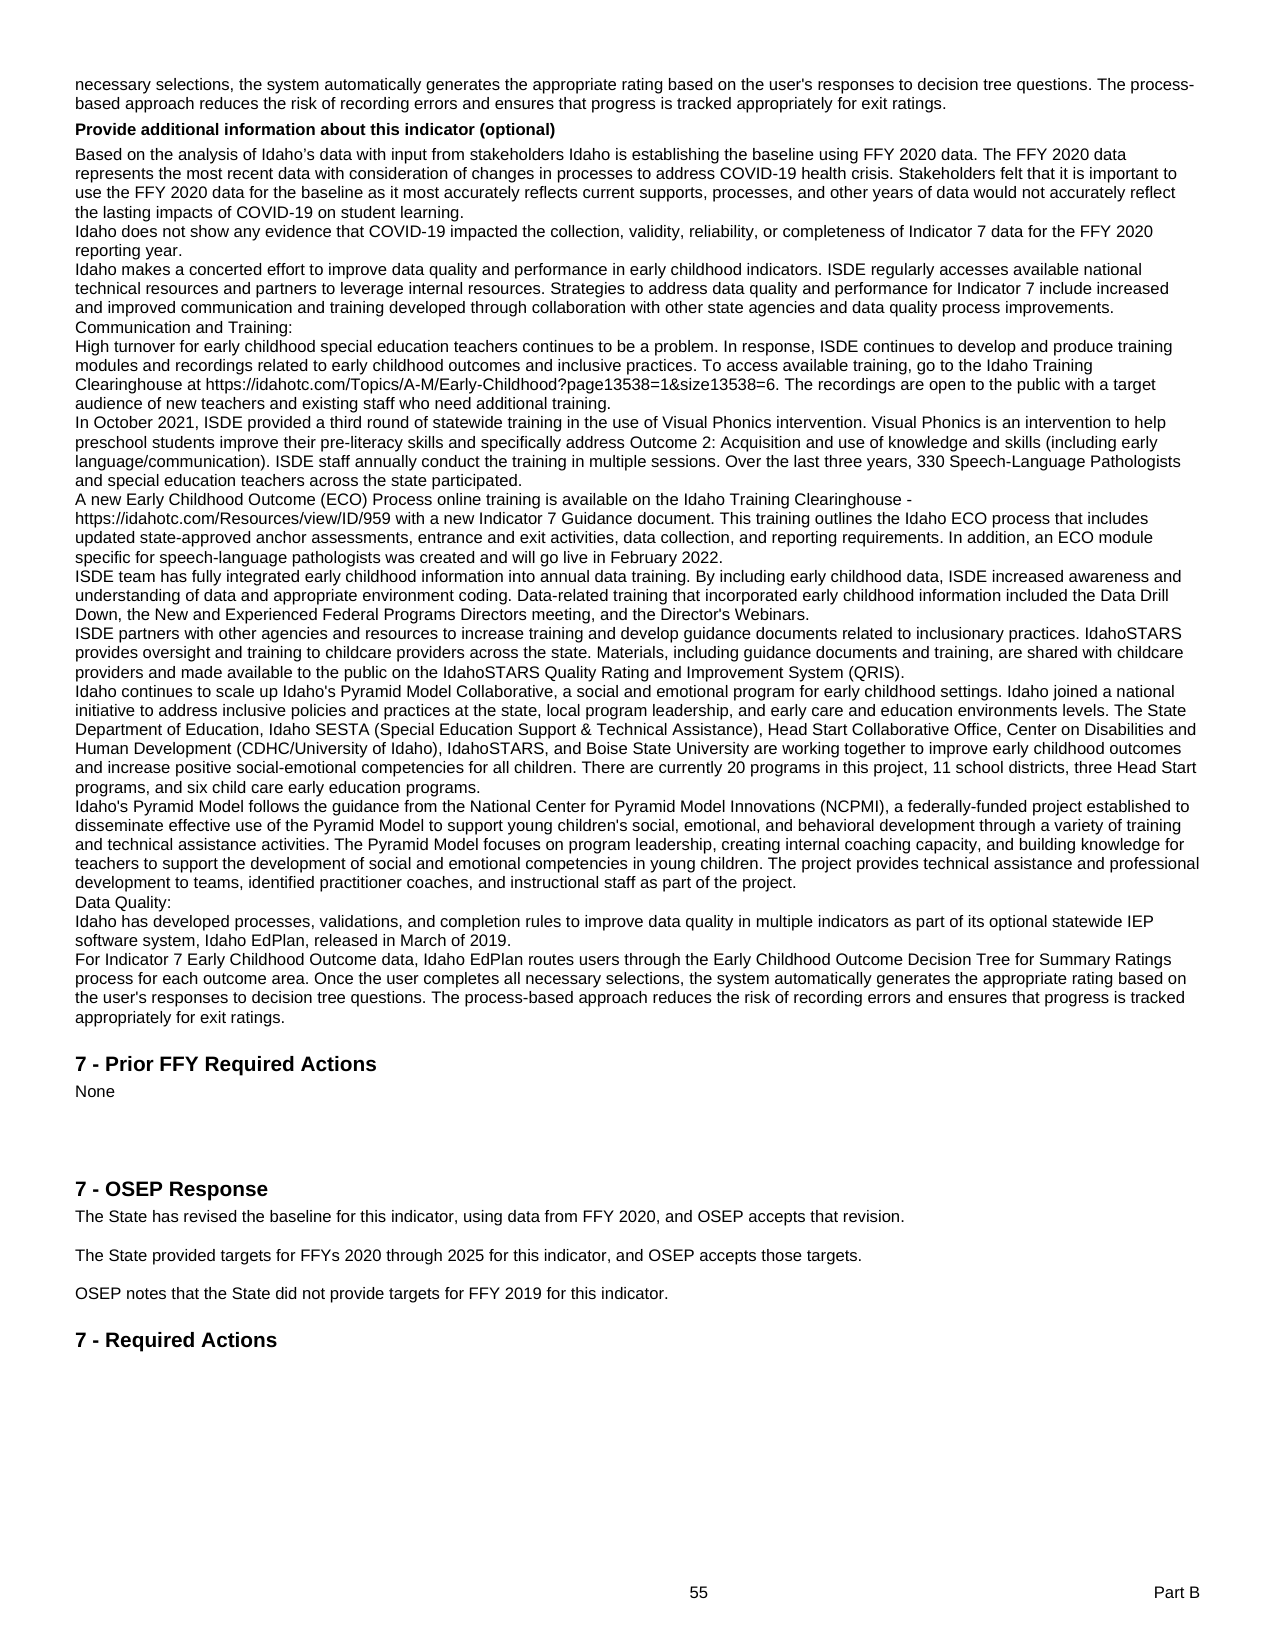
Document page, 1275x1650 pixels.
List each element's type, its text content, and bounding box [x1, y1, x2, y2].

subtitle 7 - Prior FFY Required Actions [75, 1052, 1200, 1076]
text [75, 75, 1200, 113]
text The State has revised the baseline for this indicator, using data from FFY 2020, and OSEP accepts that revision. The State provided targets for FFYs 2020 through 2025 for this indicator, and OSEP accepts those targets. OSEP notes that the State did not provide targets for FFY 2019 for this indicator. [75, 1207, 1200, 1303]
text Provide additional information about this indicator (optional) [75, 119, 1200, 139]
subtitle 7 - OSEP Response [75, 1177, 1200, 1201]
text None [75, 1082, 1200, 1101]
text Based on the analysis of Idaho’s data with input from stakeholders Idaho is establishing the baseline using FFY 2020 data. The FFY 2020 data represents the most recent data with consideration of changes in processes to address COVID-19 health crisis. Stakeholders felt that it is important to use the FFY 2020 data for the baseline as it most accurately reflects current supports, processes, and other years of data would not accurately reflect the lasting impacts of COVID-19 on student learning. Idaho does not show any evidence that COVID-19 impacted the collection, validity, reliability, or completeness of Indicator 7 data for the FFY 2020 reporting year. Idaho makes a concerted effort to improve data quality and performance in early childhood indicators. ISDE regularly accesses available national technical resources and partners to leverage internal resources. Strategies to address data quality and performance for Indicator 7 include increased and improved communication and training developed through collaboration with other state agencies and data quality process improvements. Communication and Training: High turnover for early childhood special education teachers continues to be a problem. In response, ISDE continues to develop and produce training modules and recordings related to early childhood outcomes and inclusive practices. To access available training, go to the Idaho Training Clearinghouse at https://idahotc.com/Topics/A-M/Early-Childhood?page13538=1&size13538=6. The recordings are open to the public with a target audience of new teachers and existing staff who need additional training. In October 2021, ISDE provided a third round of statewide training in the use of Visual Phonics intervention. Visual Phonics is an intervention to help preschool students improve their pre-literacy skills and specifically address Outcome 2: Acquisition and use of knowledge and skills (including early language/communication). ISDE staff annually conduct the training in multiple sessions. Over the last three years, 330 Speech-Language Pathologists and special education teachers across the state participated. A new Early Childhood Outcome (ECO) Process online training is available on the Idaho Training Clearinghouse - https://idahotc.com/Resources/view/ID/959 with a new Indicator 7 Guidance document. This training outlines the Idaho ECO process that includes updated state-approved anchor assessments, entrance and exit activities, data collection, and reporting requirements. In addition, an ECO module specific for speech-language pathologists was created and will go live in February 2022. ISDE team has fully integrated early childhood information into annual data training. By including early childhood data, ISDE increased awareness and understanding of data and appropriate environment coding. Data-related training that incorporated early childhood information included the Data Drill Down, the New and Experienced Federal Programs Directors meeting, and the Director's Webinars. ISDE partners with other agencies and resources to increase training and develop guidance documents related to inclusionary practices. IdahoSTARS provides oversight and training to childcare providers across the state. Materials, including guidance documents and training, are shared with childcare providers and made available to the public on the IdahoSTARS Quality Rating and Improvement System (QRIS). Idaho continues to scale up Idaho's Pyramid Model Collaborative, a social and emotional program for early childhood settings. Idaho joined a national initiative to address inclusive policies and practices at the state, local program leadership, and early care and education environments levels. The State Department of Education, Idaho SESTA (Special Education Support & Technical Assistance), Head Start Collaborative Office, Center on Disabilities and Human Development (CDHC/University of Idaho), IdahoSTARS, and Boise State University are working together to improve early childhood outcomes and increase positive social-emotional competencies for all children. There are currently 20 programs in this project, 11 school districts, three Head Start programs, and six child care early education programs. Idaho's Pyramid Model follows the guidance from the National Center for Pyramid Model Innovations (NCPMI), a federally-funded project established to disseminate effective use of the Pyramid Model to support young children's social, emotional, and behavioral development through a variety of training and technical assistance activities. The Pyramid Model focuses on program leadership, creating internal coaching capacity, and building knowledge for teachers to support the development of social and emotional competencies in young children. The project provides technical assistance and professional development to teams, identified practitioner coaches, and instructional staff as part of the project. Data Quality: Idaho has developed processes, validations, and completion rules to improve data quality in multiple indicators as part of its optional statewide IEP software system, Idaho EdPlan, released in March of 2019. For Indicator 7 Early Childhood Outcome data, Idaho EdPlan routes users through the Early Childhood Outcome Decision Tree for Summary Ratings process for each outcome area. Once the user completes all necessary selections, the system automatically generates the appropriate rating based on the user's responses to decision tree questions. The process-based approach reduces the risk of recording errors and ensures that progress is tracked appropriately for exit ratings. [75, 145, 1200, 1027]
subtitle 7 - Required Actions [75, 1328, 1200, 1352]
